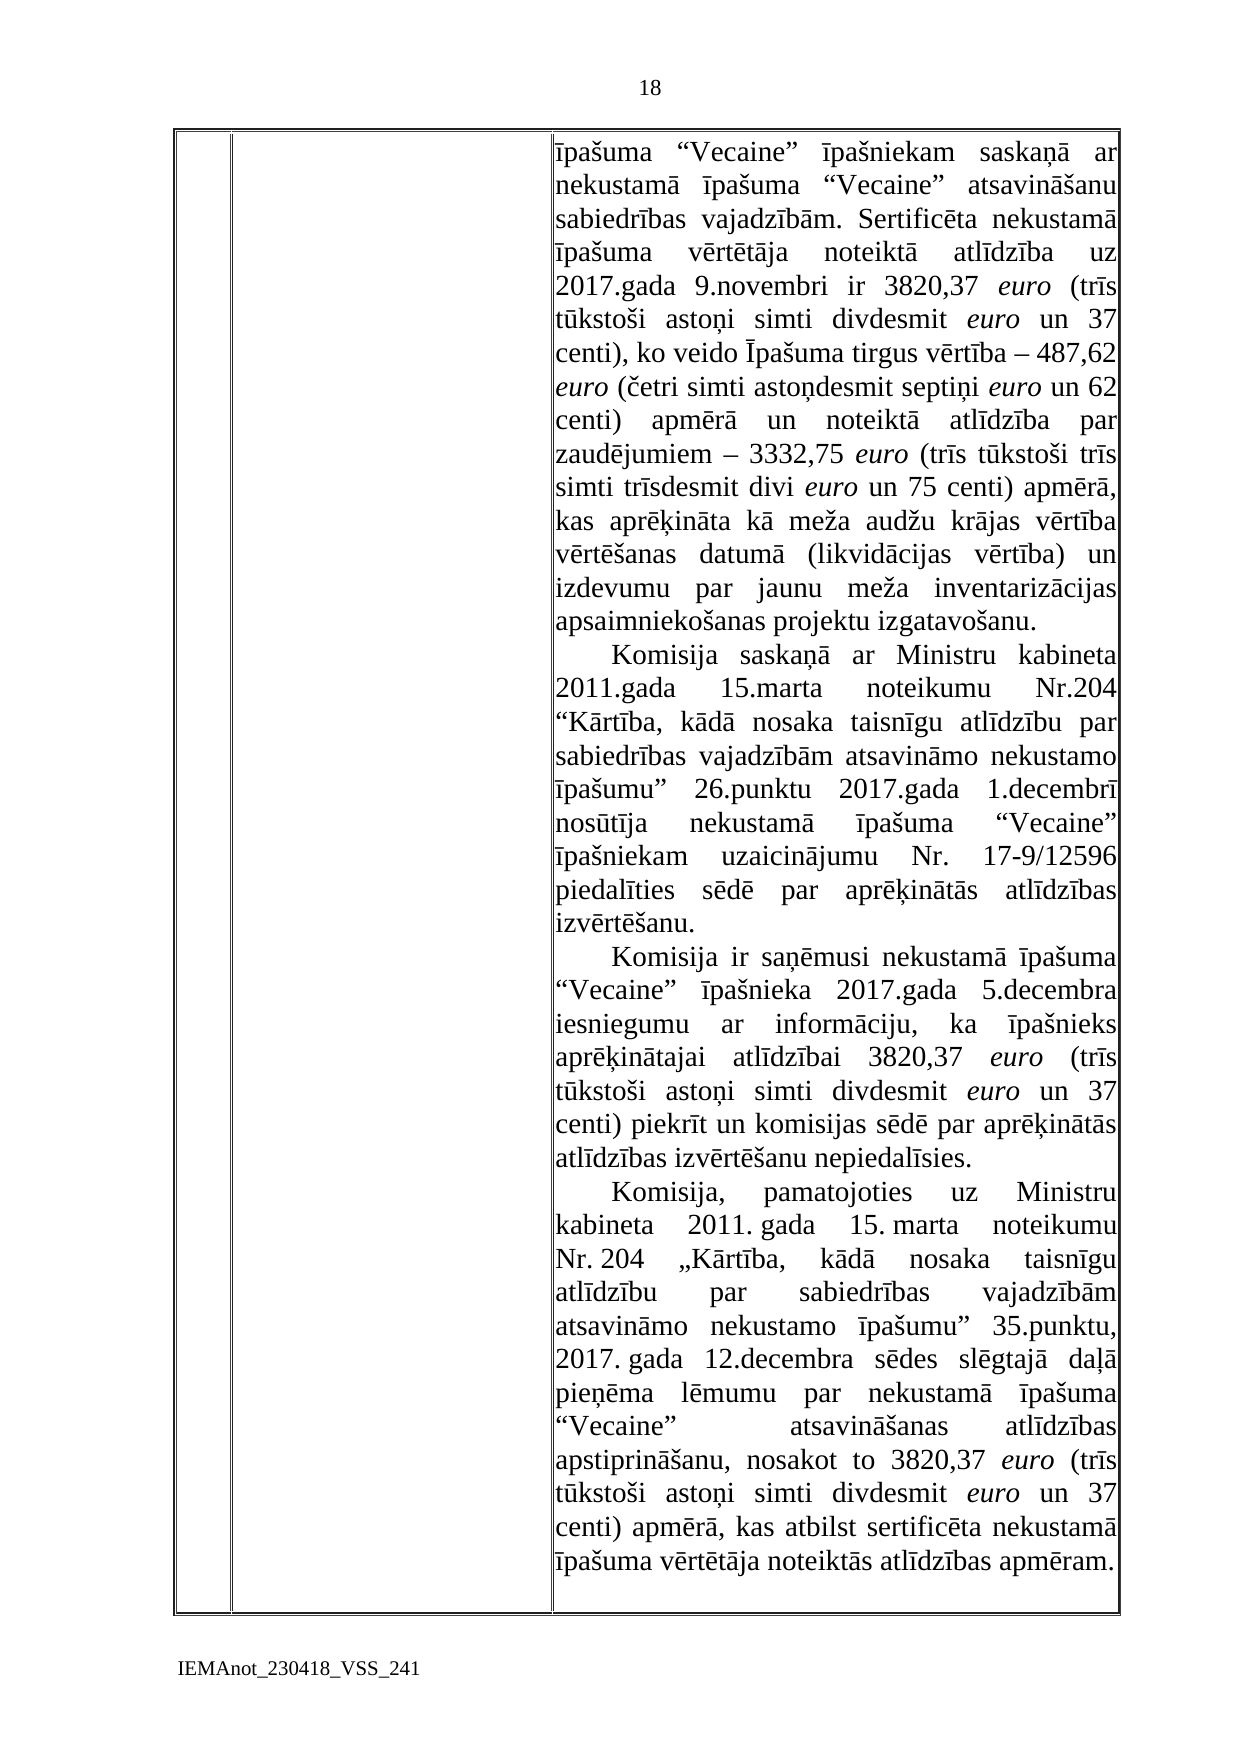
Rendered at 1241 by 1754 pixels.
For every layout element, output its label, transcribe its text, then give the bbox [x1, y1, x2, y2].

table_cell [553, 132, 1118, 1612]
table_cell 2. [177, 132, 231, 1612]
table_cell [231, 132, 553, 1612]
